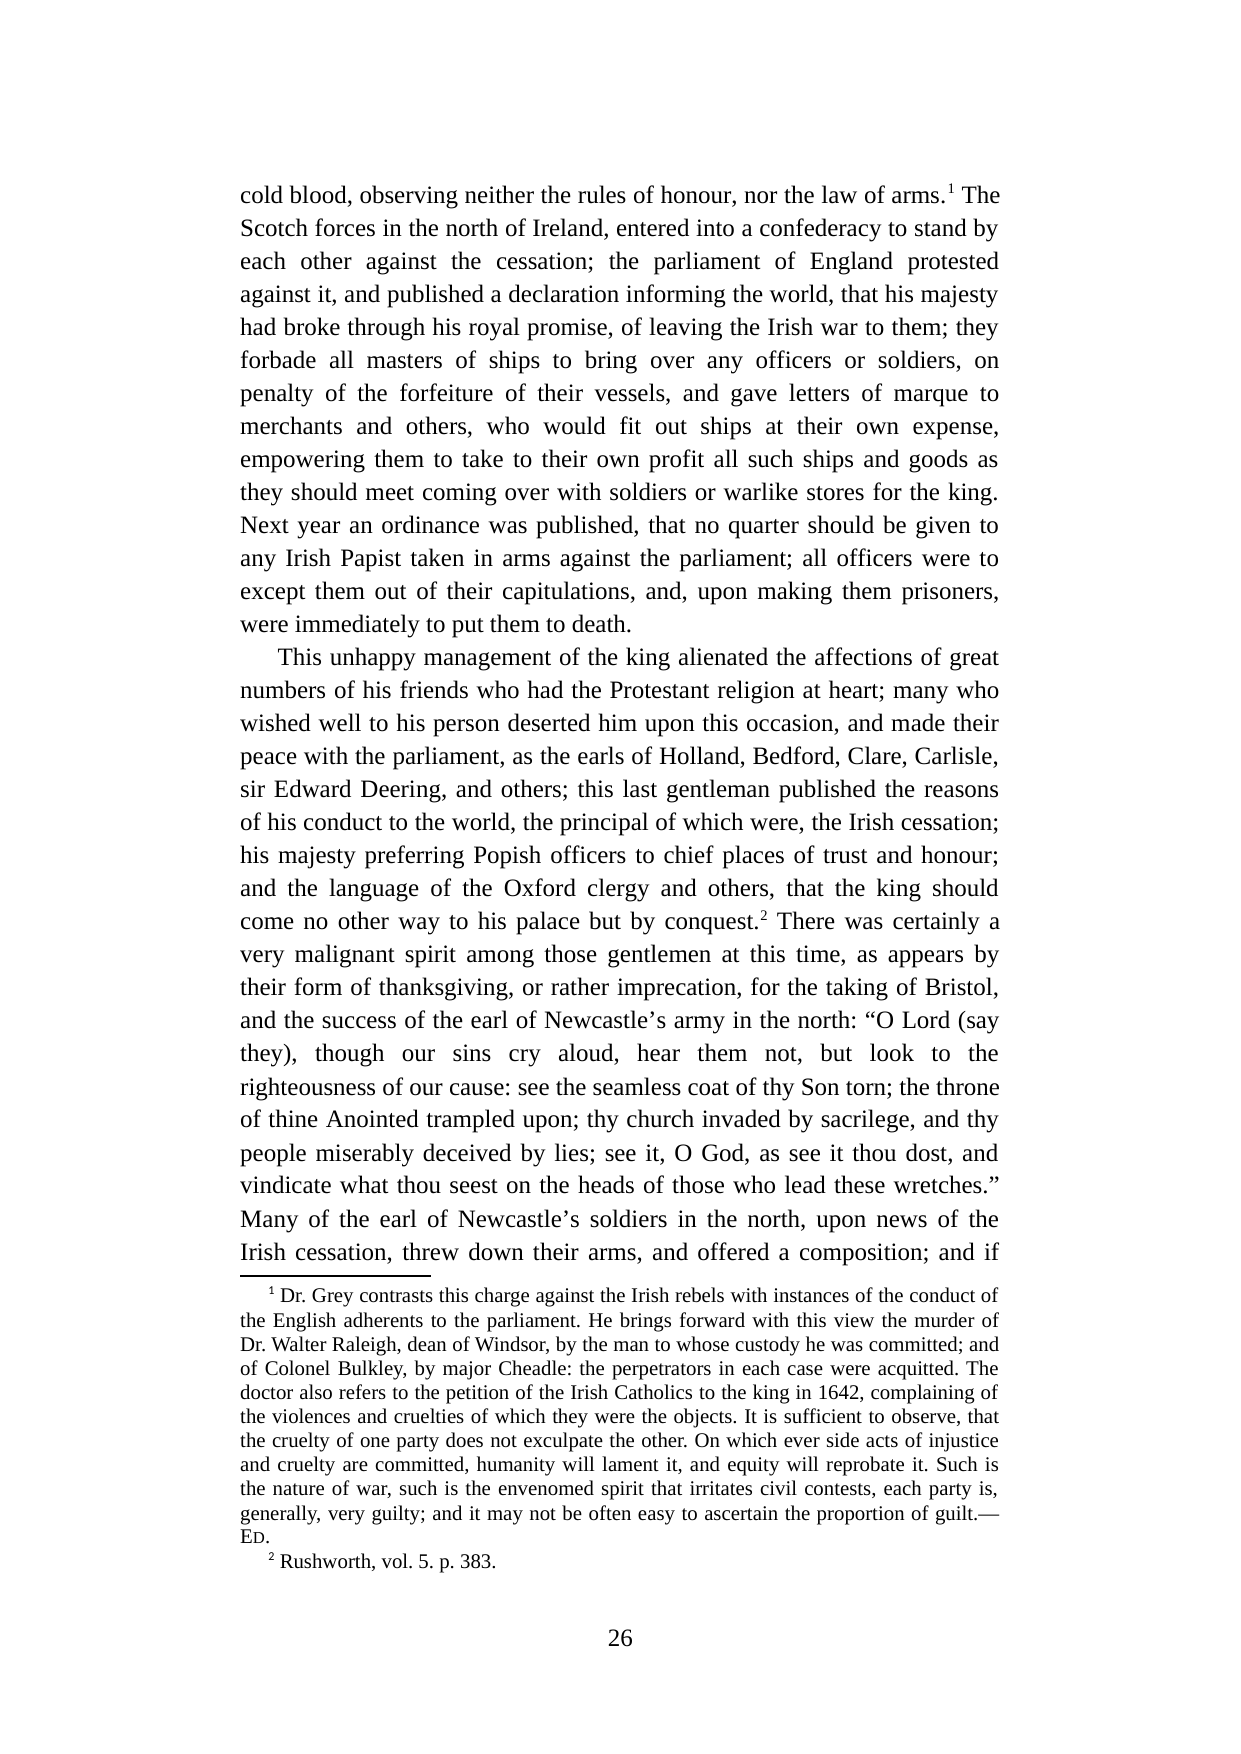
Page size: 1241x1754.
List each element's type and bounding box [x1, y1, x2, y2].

text [240, 642, 1000, 1265]
text [240, 180, 1000, 638]
